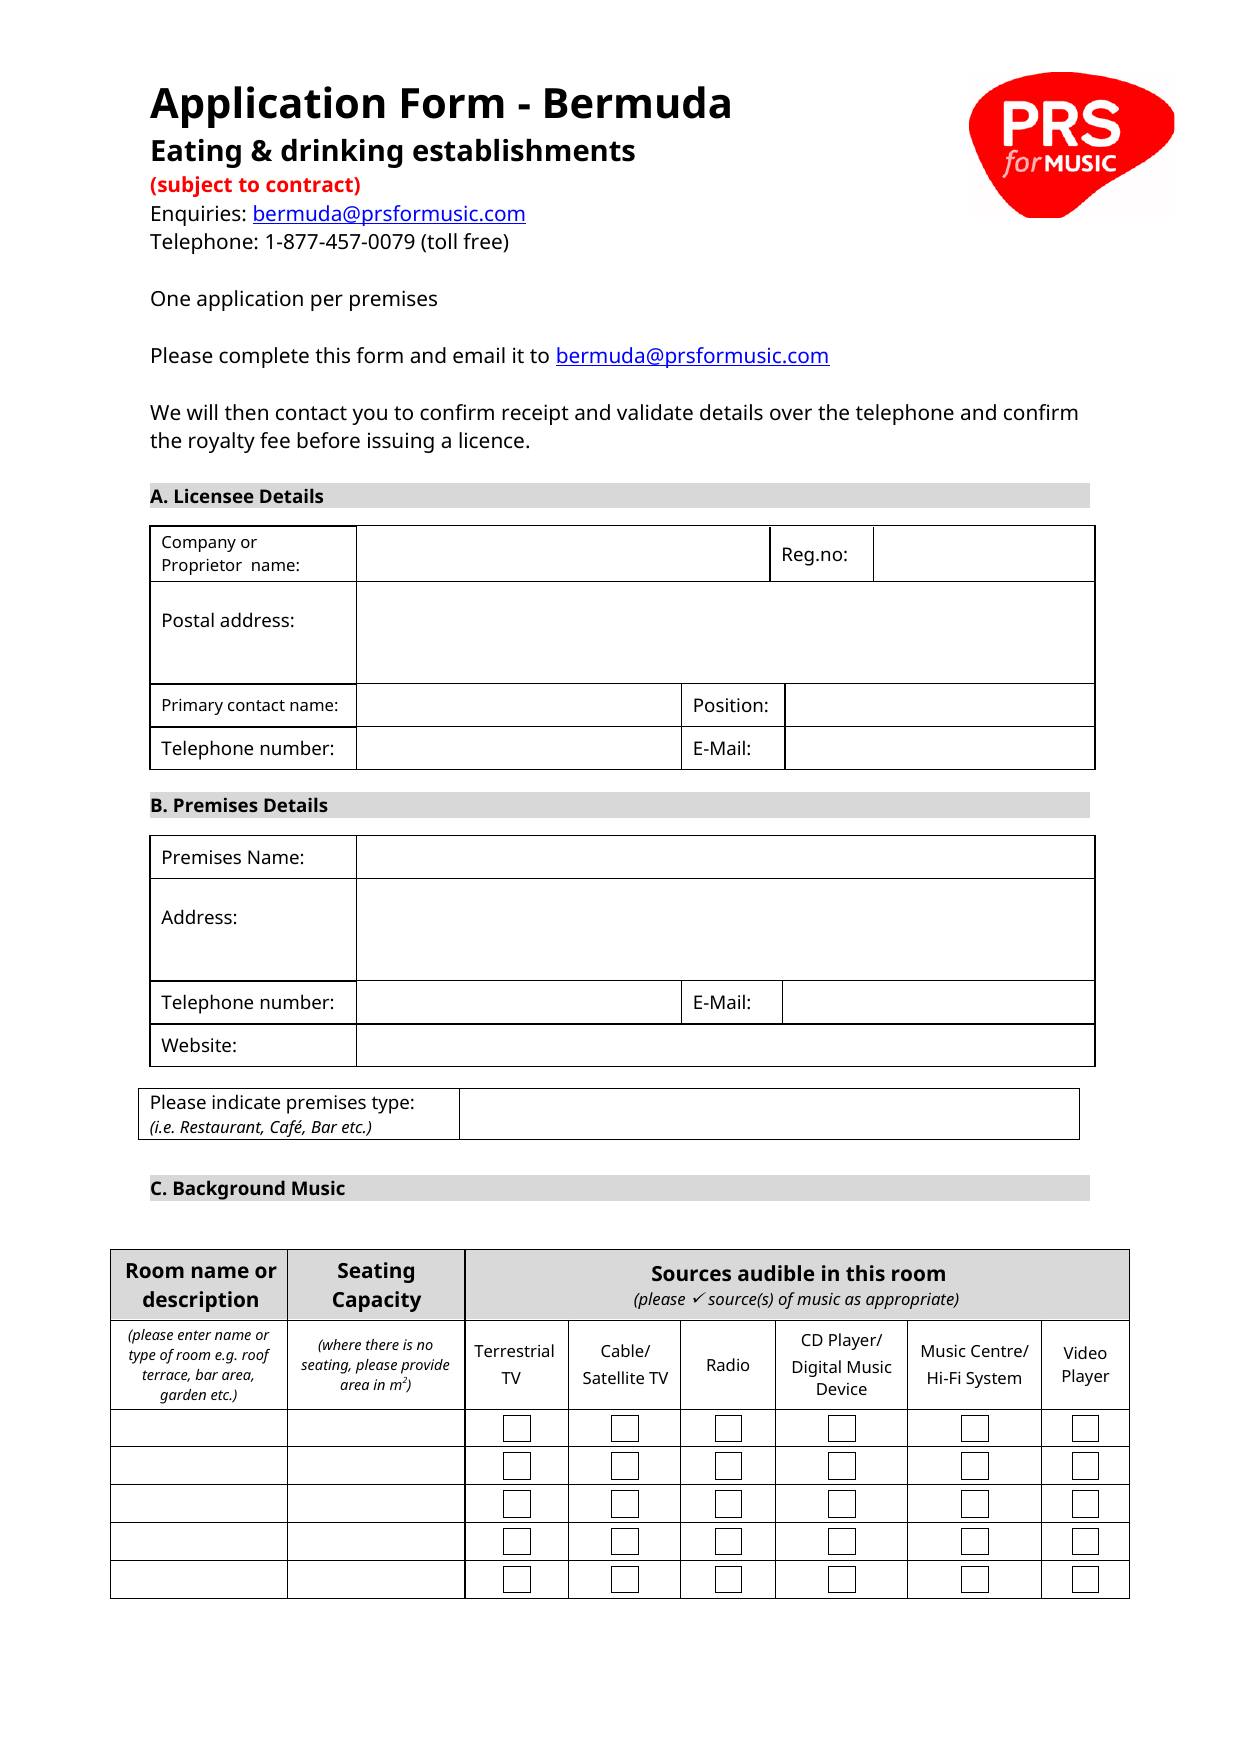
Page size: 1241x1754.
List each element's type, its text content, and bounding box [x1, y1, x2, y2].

table_cell [466, 1410, 568, 1446]
table_cell [908, 1447, 1041, 1484]
table_cell [111, 1447, 287, 1484]
table_header [357, 836, 1094, 877]
table_cell [111, 1485, 287, 1522]
table_cell [288, 1523, 464, 1560]
table_cell [111, 1410, 287, 1446]
table_cell Primary contact name: [151, 685, 356, 726]
text We will then contact you to confirm receipt and validate details over the telephone and confirm the royalty fee before issuing a licence. [150, 398, 1090, 454]
table_cell Terrestrial TV [466, 1321, 568, 1408]
table_cell [1042, 1561, 1129, 1597]
table_cell [681, 1485, 775, 1522]
table_header [357, 526, 770, 581]
table_cell [111, 1561, 287, 1597]
table_cell Cable/ Satellite TV [569, 1321, 680, 1408]
table_cell [908, 1523, 1041, 1560]
table_cell [357, 1025, 1094, 1066]
table_cell [357, 684, 681, 726]
table_cell (please enter name or type of room e.g. roof terrace, bar area, garden etc.) [111, 1321, 287, 1408]
table_cell [681, 1561, 775, 1597]
table_cell [357, 727, 681, 769]
table_cell [288, 1447, 464, 1484]
table_cell [466, 1447, 568, 1484]
table_cell [1042, 1485, 1129, 1522]
text A. Licensee Details [150, 483, 1090, 508]
table_header Seating Capacity [288, 1250, 464, 1319]
table_cell Telephone number: [151, 982, 356, 1023]
table_cell [466, 1523, 568, 1560]
table_cell [569, 1561, 680, 1597]
table_header Room name or description [111, 1250, 287, 1319]
table_cell [1042, 1447, 1129, 1484]
table_cell [1042, 1410, 1129, 1446]
table_cell [908, 1410, 1041, 1446]
picture [969, 72, 1175, 217]
table_cell [776, 1523, 907, 1560]
text C. Background Music [150, 1175, 1090, 1201]
table_cell (where there is no seating, please provide area in m2) [288, 1321, 464, 1408]
table_cell [357, 981, 681, 1023]
table_header Company or Proprietor name: [151, 527, 356, 581]
table_cell CD Player/ Digital Music Device [776, 1321, 907, 1408]
table_cell [783, 981, 1094, 1023]
table_cell Radio [681, 1321, 775, 1408]
table_header [874, 526, 1094, 581]
table_cell [1042, 1523, 1129, 1560]
table_cell [288, 1485, 464, 1522]
table_header Reg.no: [771, 526, 873, 581]
table_cell Postal address: [151, 582, 356, 683]
table_cell [357, 582, 1094, 683]
table_cell [569, 1523, 680, 1560]
table_cell Telephone number: [151, 728, 356, 769]
table_cell [288, 1410, 464, 1446]
table_cell [466, 1485, 568, 1522]
table_header Premises Name: [151, 836, 356, 877]
table_cell [466, 1561, 568, 1597]
table_cell [569, 1410, 680, 1446]
table_cell [681, 1523, 775, 1560]
table_cell [569, 1447, 680, 1484]
table_header [460, 1089, 1079, 1139]
table_cell [111, 1523, 287, 1560]
table_cell Music Centre/ Hi-Fi System [908, 1321, 1041, 1408]
table_cell E-Mail: [682, 981, 782, 1023]
table_cell Position: [682, 684, 784, 726]
table_cell E-Mail: [682, 727, 784, 769]
table_cell [786, 727, 1094, 769]
table_cell [681, 1410, 775, 1446]
table_cell [569, 1485, 680, 1522]
table_cell Video Player [1042, 1321, 1129, 1408]
table_cell [786, 684, 1094, 726]
table_cell [908, 1561, 1041, 1597]
table_cell Website: [151, 1025, 356, 1066]
table_cell [776, 1485, 907, 1522]
table_cell Address: [151, 879, 356, 980]
table_cell [776, 1561, 907, 1597]
text B. Premises Details [150, 792, 1090, 818]
text Please complete this form and email it to bermuda@prsformusic.com [150, 341, 1090, 369]
table_cell [357, 879, 1094, 980]
table_cell [776, 1447, 907, 1484]
table_cell [681, 1447, 775, 1484]
table_header Sources audible in this room (please source(s) of music as appropriate) [466, 1250, 1129, 1319]
table_cell [908, 1485, 1041, 1522]
table_cell [776, 1410, 907, 1446]
table_header Please indicate premises type: (i.e. Restaurant, Café, Bar etc.) [139, 1089, 459, 1139]
table_cell [288, 1561, 464, 1597]
